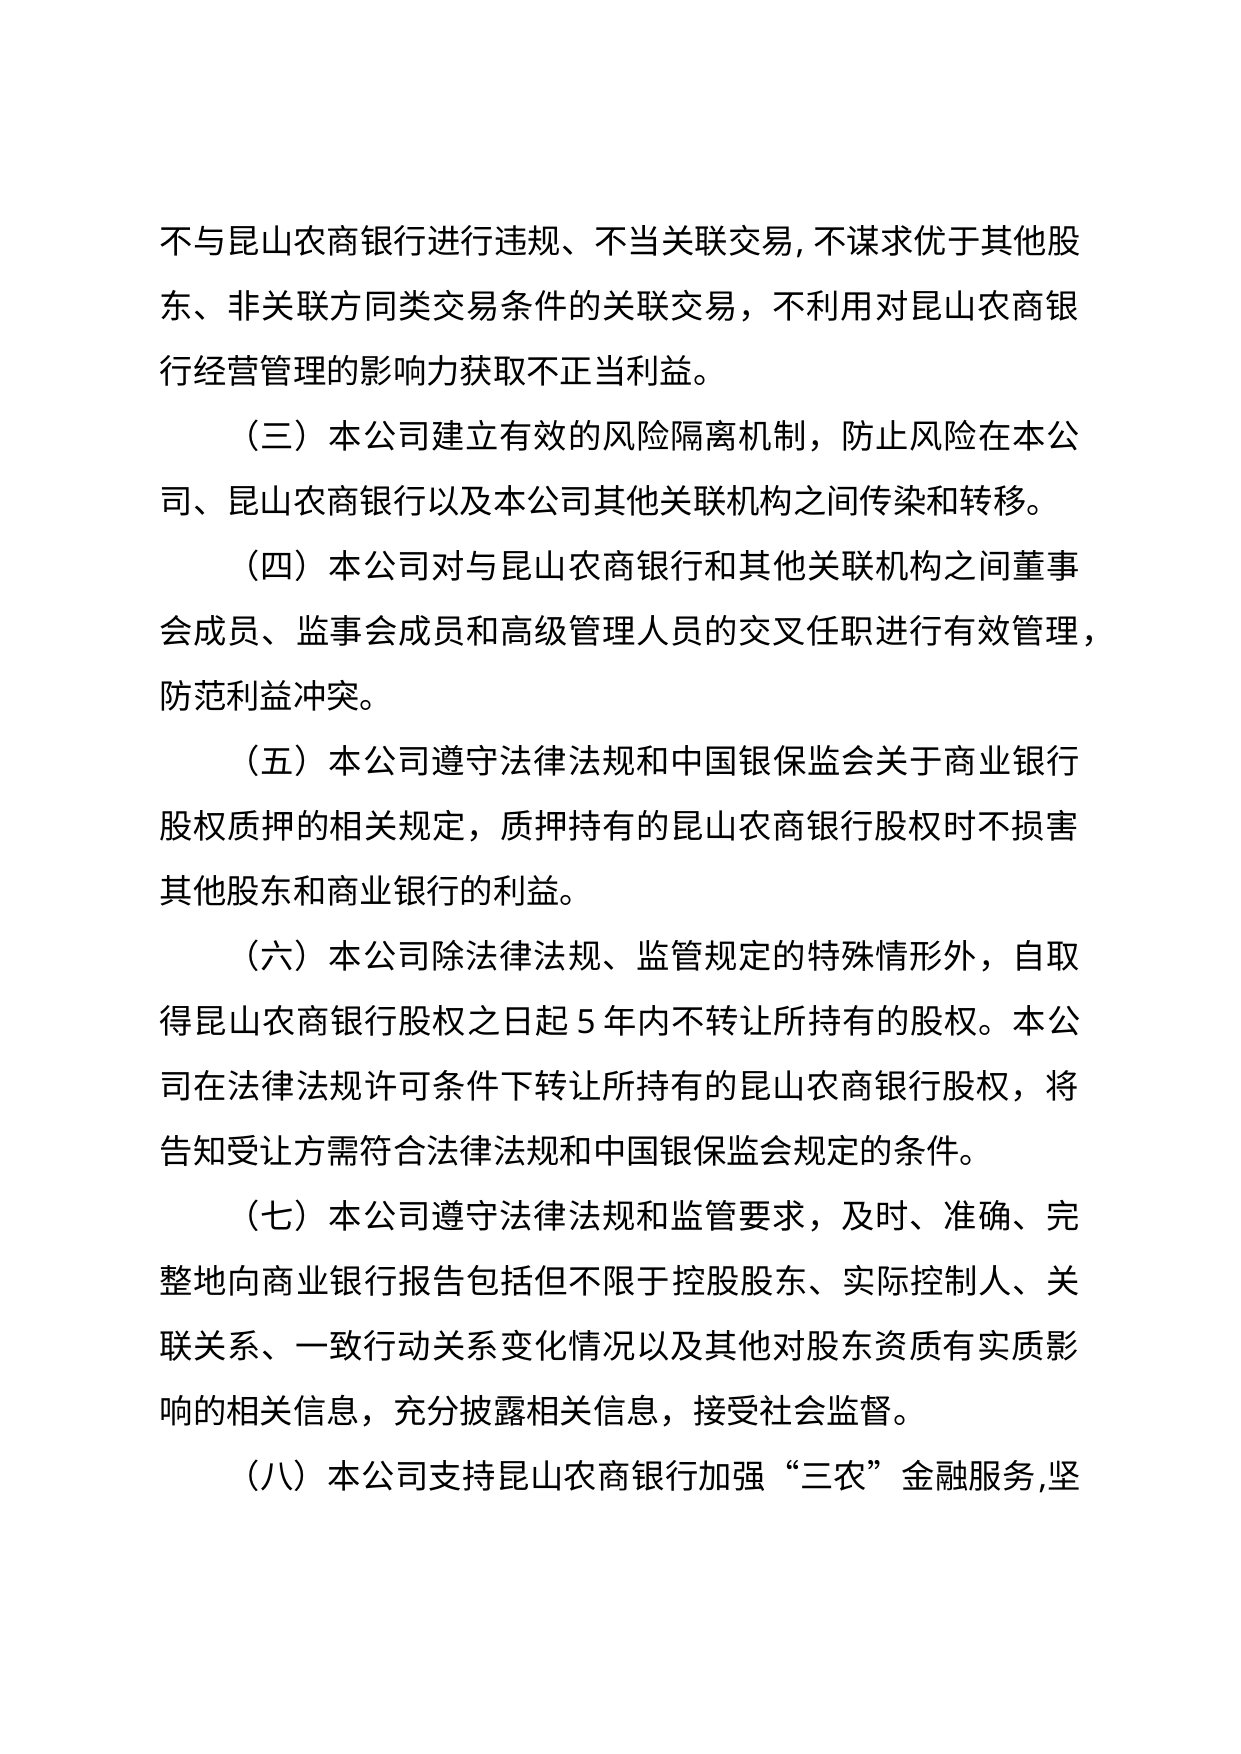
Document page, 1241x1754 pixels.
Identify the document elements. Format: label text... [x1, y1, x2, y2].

text （六）本公司除法律法规、监管规定的特殊情形外，自取得昆山农商银行股权之日起5年内不转让所持有的股权。本公司在法律法规许可条件下转让所持有的昆山农商银行股权，将告知受让方需符合法律法规和中国银保监会规定的条件。 [159, 922, 1081, 1182]
text （五）本公司遵守法律法规和中国银保监会关于商业银行股权质押的相关规定，质押持有的昆山农商银行股权时不损害其他股东和商业银行的利益。 [159, 727, 1081, 922]
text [159, 1442, 1081, 1507]
text （七）本公司遵守法律法规和监管要求，及时、准确、完整地向商业银行报告包括但不限于控股股东、实际控制人、关联关系、一致行动关系变化情况以及其他对股东资质有实质影响的相关信息，充分披露相关信息，接受社会监督。 [159, 1182, 1081, 1442]
text （四）本公司对与昆山农商银行和其他关联机构之间董事会成员、监事会成员和高级管理人员的交叉任职进行有效管理，防范利益冲突。 [159, 532, 1081, 727]
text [159, 207, 1081, 402]
text （三）本公司建立有效的风险隔离机制，防止风险在本公司、昆山农商银行以及本公司其他关联机构之间传染和转移。 [159, 402, 1081, 532]
